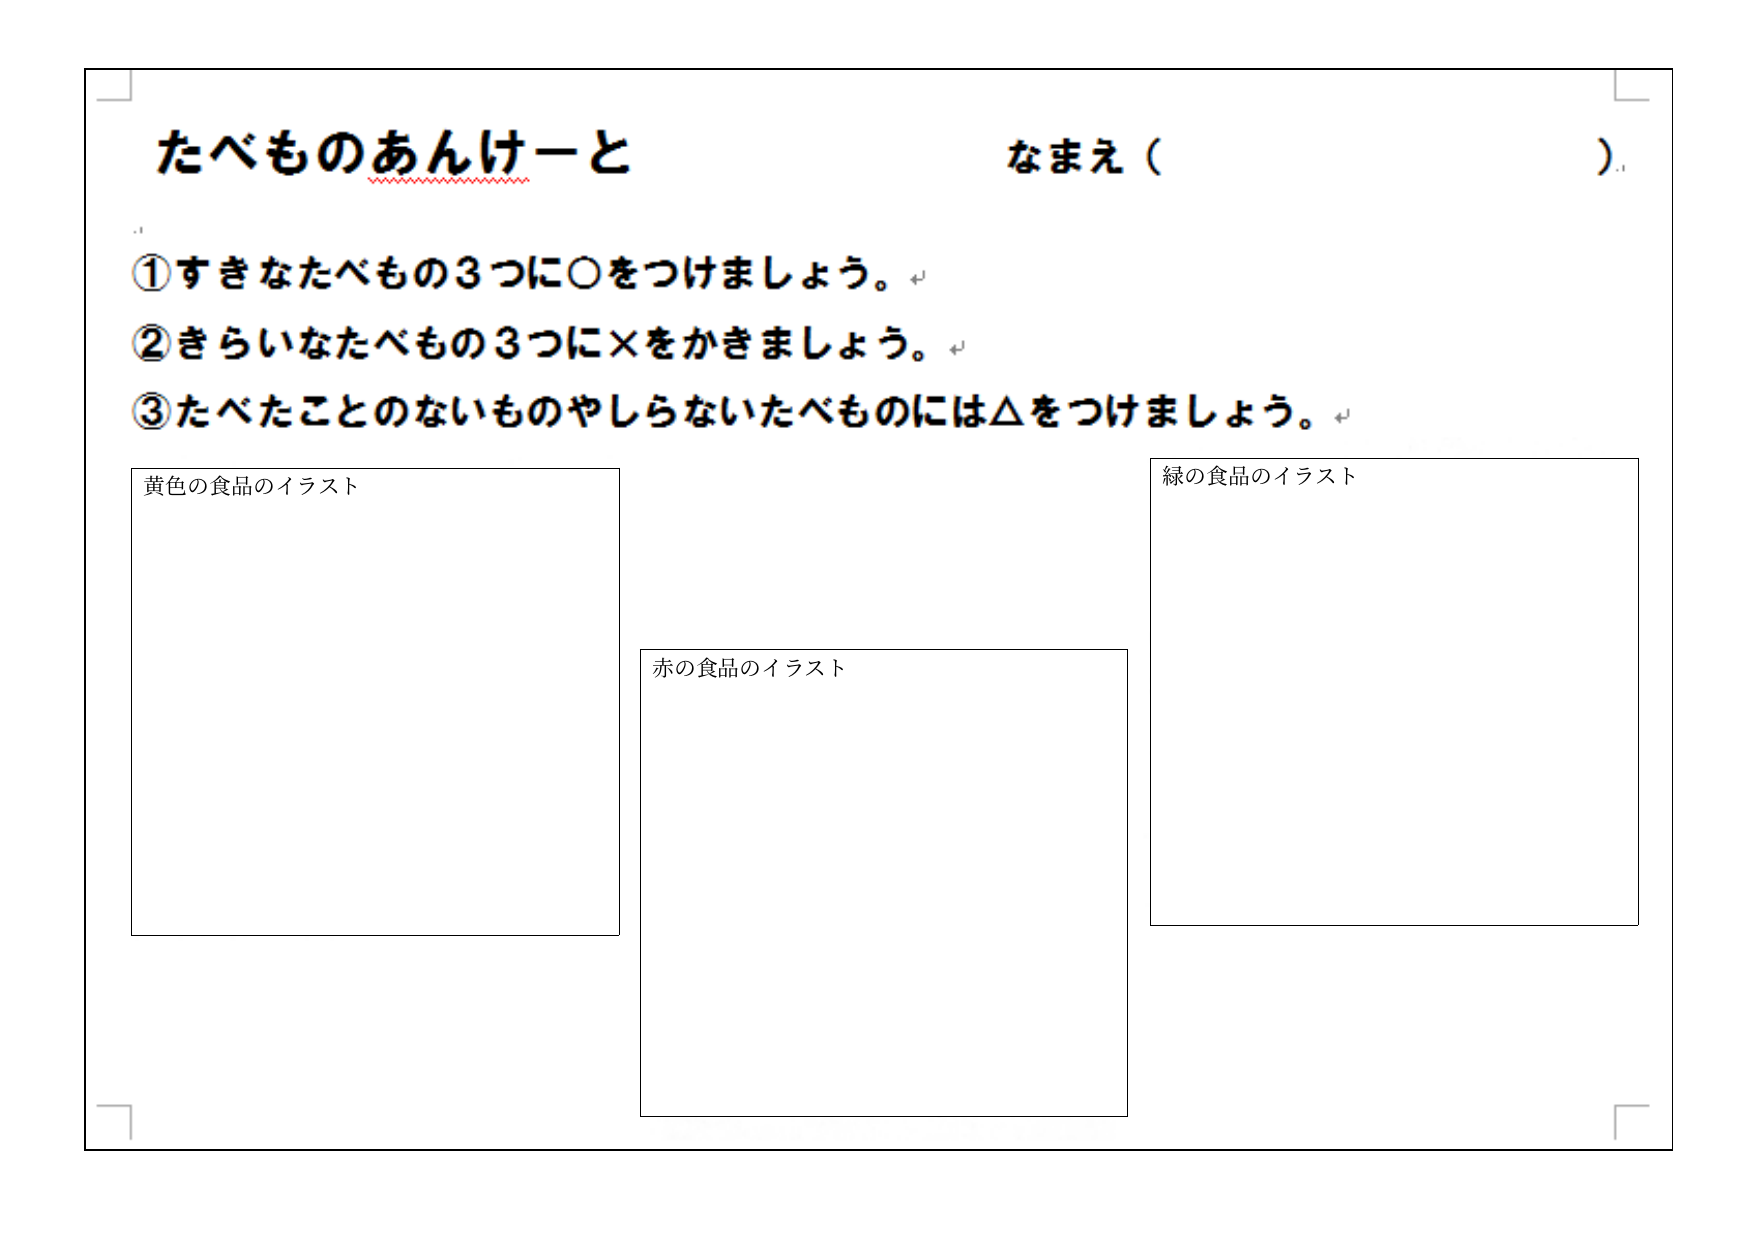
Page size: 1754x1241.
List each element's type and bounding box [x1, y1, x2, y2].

picture [86, 70, 1672, 1149]
